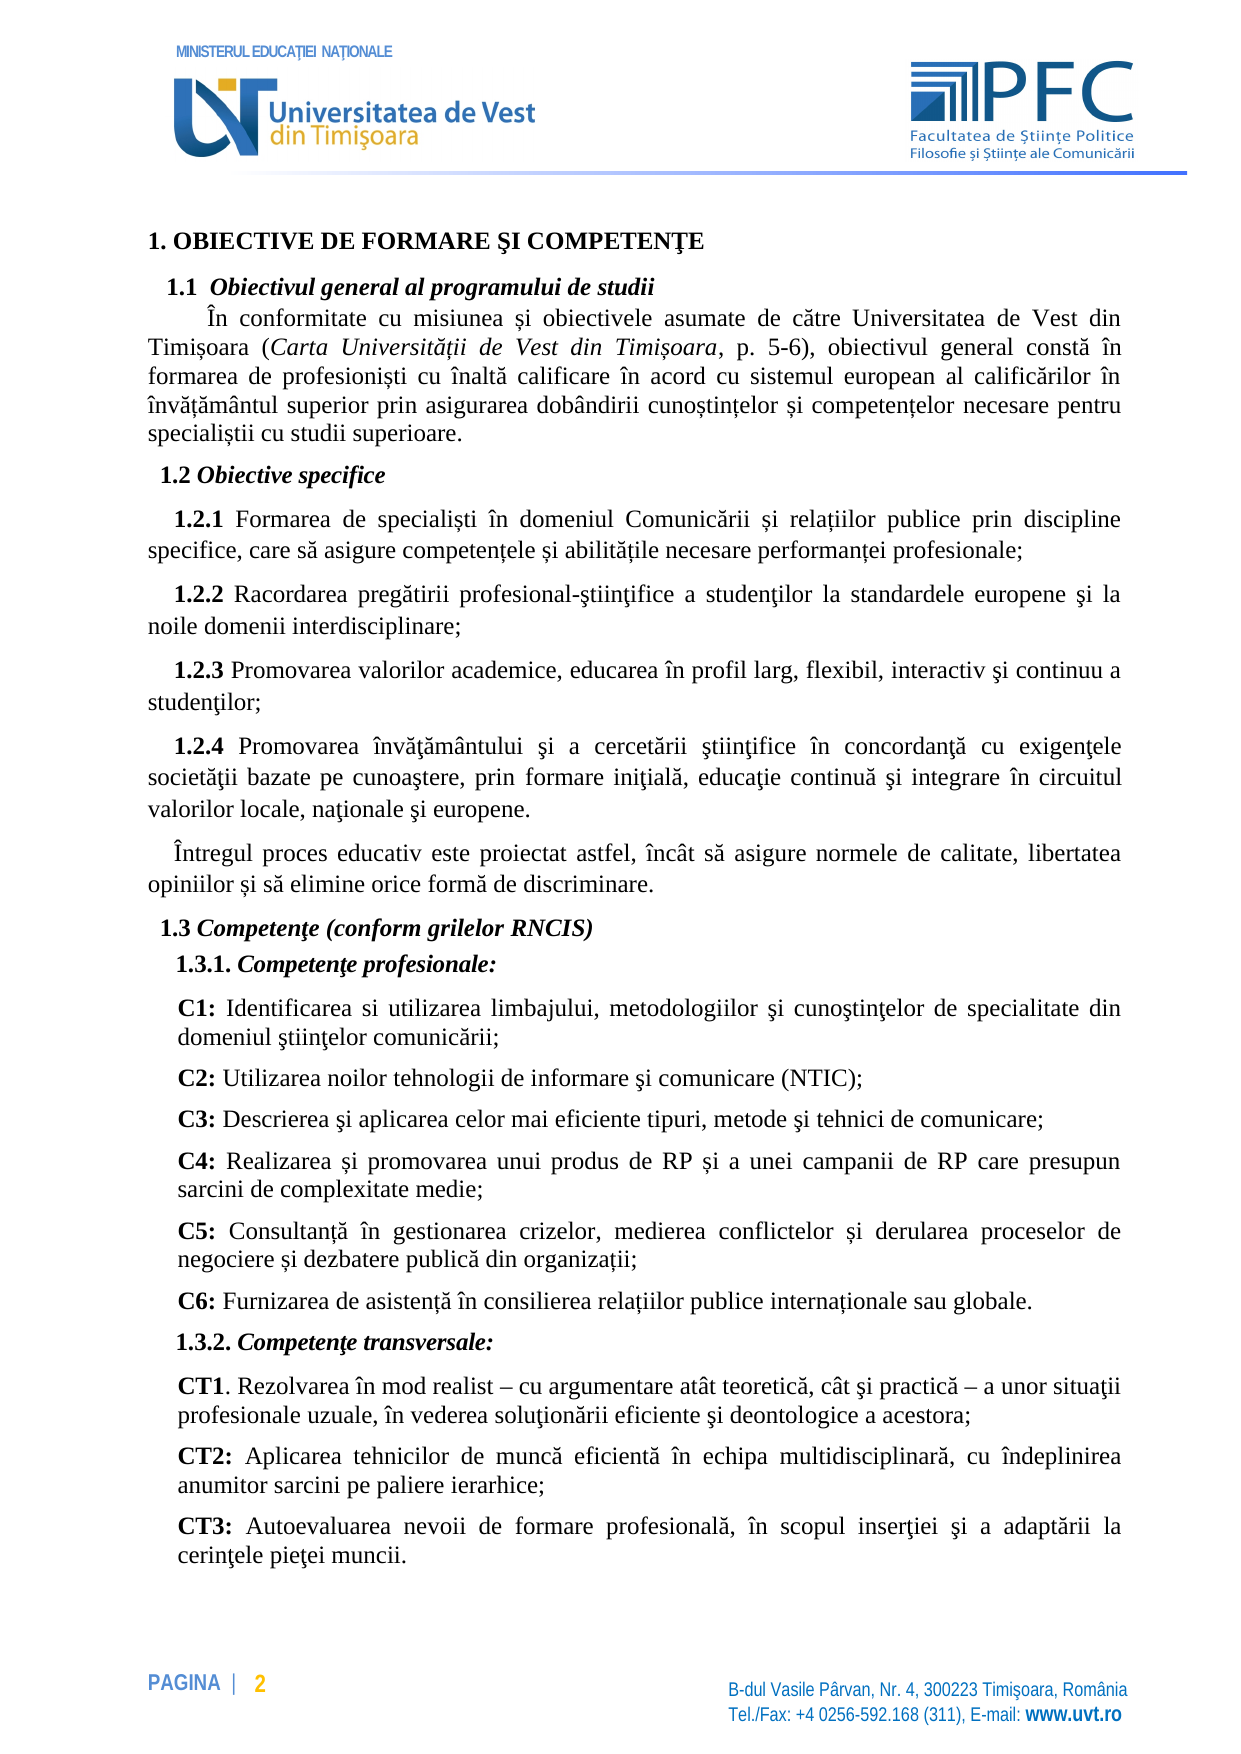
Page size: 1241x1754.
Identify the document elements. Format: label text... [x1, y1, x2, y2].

text Întregul proces educativ este proiectat astfel, încât să asigure normele de calitate, libertatea opiniilor și să elimine orice formă de discriminare. [148, 838, 1122, 898]
text C2: Utilizarea noilor tehnologii de informare şi comunicare (NTIC); [177, 1063, 1122, 1092]
text 1.2.4 Promovarea învăţământului şi a cercetării ştiinţifice în concordanţă cu exigenţele societăţii bazate pe cunoaştere, prin formare iniţială, educaţie continuă şi integrare în circuitul valorilor locale, naţionale şi europene. [148, 731, 1122, 823]
text CT2: Aplicarea tehnicilor de muncă eficientă în echipa multidisciplinară, cu îndeplinirea anumitor sarcini pe paliere ierarhice; [177, 1441, 1122, 1499]
text 1.3 Competenţe (conform grilelor RNCIS) [159, 913, 1122, 942]
text C6: Furnizarea de asistență în consilierea relațiilor publice internaționale sau globale. [177, 1286, 1122, 1314]
text 1.2.2 Racordarea pregătirii profesional-ştiinţifice a studenţilor la standardele europene şi la noile domenii interdisciplinare; [148, 579, 1122, 640]
text 1.2.1 Formarea de specialiști în domeniul Comunicării și relațiilor publice prin discipline specifice, care să asigure competențele și abilitățile necesare performanței profesionale; [148, 504, 1122, 564]
text C4: Realizarea și promovarea unui produs de RP și a unei campanii de RP care presupun sarcini de complexitate medie; [177, 1146, 1122, 1203]
text 1.2.3 Promovarea valorilor academice, educarea în profil larg, flexibil, interactiv şi continuu a studenţilor; [148, 655, 1122, 715]
text CT1. Rezolvarea în mod realist – cu argumentare atât teoretică, cât şi practică – a unor situaţii profesionale uzuale, în vederea soluţionării eficiente şi deontologice a acestora; [177, 1371, 1122, 1429]
text 1.2 Obiective specifice [159, 460, 1122, 488]
text 1.3.1. Competenţe profesionale: [159, 949, 1122, 978]
text C5: Consultanță în gestionarea crizelor, medierea conflictelor și derularea proceselor de negociere și dezbatere publică din organizații; [177, 1216, 1122, 1273]
text 1. OBIECTIVE DE FORMARE ŞI COMPETENŢE [148, 226, 1122, 255]
text C1: Identificarea si utilizarea limbajului, metodologiilor şi cunoştinţelor de specialitate din domeniul ştiinţelor comunicării; [177, 993, 1122, 1051]
picture [905, 59, 1139, 162]
picture [165, 67, 540, 162]
text În conformitate cu misiunea și obiectivele asumate de către Universitatea de Vest din Timișoara (Carta Universității de Vest din Timișoara, p. 5-6), obiectivul general constă în formarea de profesioniști cu înaltă calificare în acord cu sistemul european al calificărilor în învățământul superior prin asigurarea dobândirii cunoștințelor și competențelor necesare pentru specialiștii cu studii superioare. [148, 303, 1122, 447]
text 1.1 Obiectivul general al programului de studii [148, 272, 1122, 301]
text C3: Descrierea şi aplicarea celor mai eficiente tipuri, metode şi tehnici de comunicare; [177, 1104, 1122, 1133]
picture [177, 171, 1186, 175]
text 1.3.2. Competenţe transversale: [159, 1327, 1122, 1356]
text CT3: Autoevaluarea nevoii de formare profesională, în scopul inserţiei şi a adaptării la cerinţele pieţei muncii. [177, 1511, 1122, 1569]
